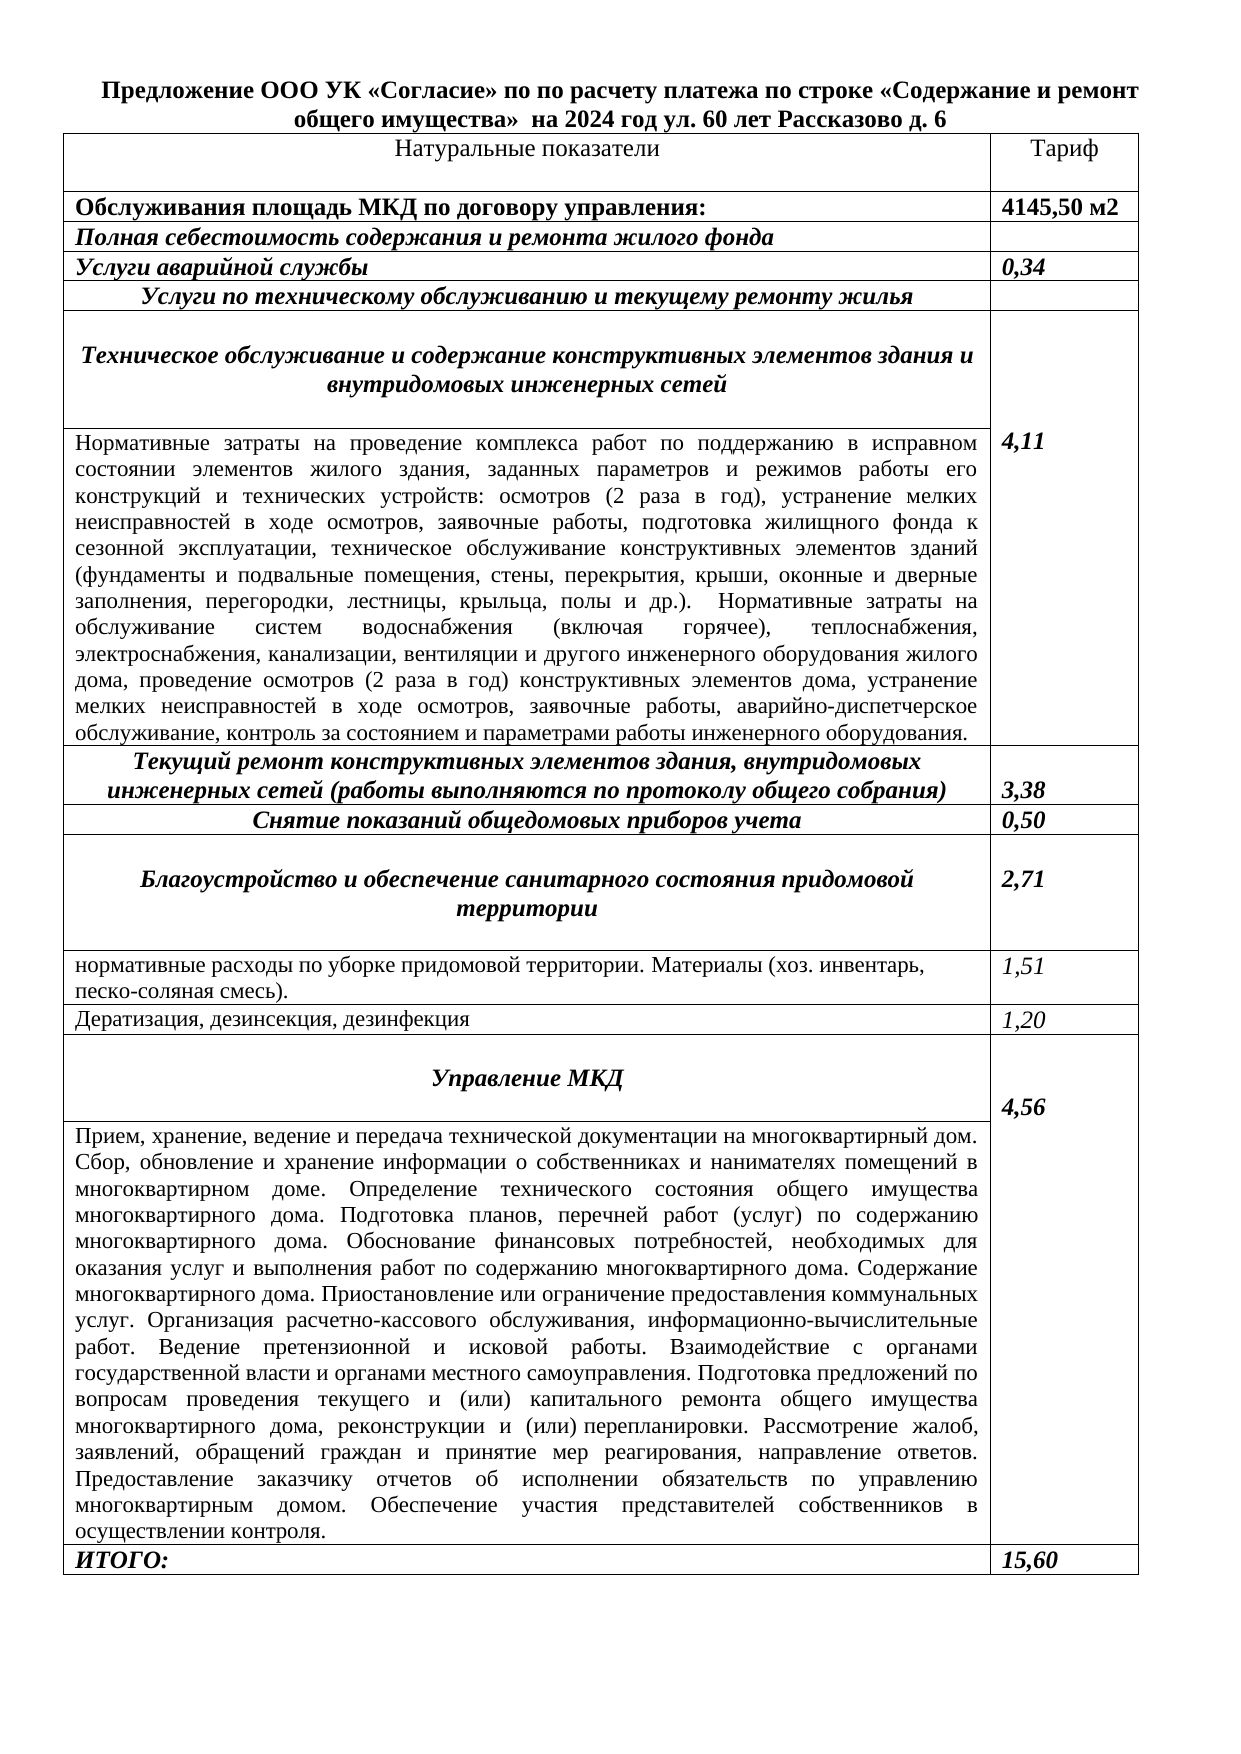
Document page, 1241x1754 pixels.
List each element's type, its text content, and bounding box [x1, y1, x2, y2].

table_cell Прием, хранение, ведение и передача технической документации на многоквартирный дом. Сбор, обновление и хранение информации о собственниках и нанимателях помещений в многоквартирном доме. Определение технического состояния общего имущества многоквартирного дома. Подготовка планов, перечней работ (услуг) по содержанию многоквартирного дома. Обоснование финансовых потребностей, необходимых для оказания услуг и выполнения работ по содержанию многоквартирного дома. Содержание многоквартирного дома. Приостановление или ограничение предоставления коммунальных услуг. Организация расчетно-кассового обслуживания, информационно-вычислительные работ. Ведение претензионной и исковой работы. Взаимодействие с органами государственной власти и органами местного самоуправления. Подготовка предложений по вопросам проведения текущего и (или) капитального ремонта общего имущества многоквартирного дома, реконструкции и (или) перепланировки. Рассмотрение жалоб, заявлений, обращений граждан и принятие мер реагирования, направление ответов. Предоставление заказчику отчетов об исполнении обязательств по управлению многоквартирным домом. Обеспечение участия представителей собственников в осуществлении контроля. [64, 1122, 990, 1544]
table_cell Услуги по техническому обслуживанию и текущему ремонту жилья [64, 281, 990, 310]
text Предложение ООО УК «Согласие» по по расчету платежа по строке «Содержание и ремонт общего имущества» на 2024 год ул. 60 лет Рассказово д. 6 [75, 75, 1165, 132]
table_cell [991, 222, 1138, 251]
table_cell 2,71 [991, 835, 1138, 950]
table_cell Снятие показаний общедомовых приборов учета [64, 805, 990, 834]
table_cell 15,60 [991, 1545, 1138, 1573]
table_cell 0,50 [991, 805, 1138, 834]
table_cell Благоустройство и обеспечение санитарного состояния придомовой территории [64, 835, 990, 950]
table_cell Дератизация, дезинсекция, дезинфекция [64, 1005, 990, 1034]
table_cell 4,56 [991, 1035, 1138, 1544]
table_cell ИТОГО: [64, 1545, 990, 1573]
table_cell [991, 281, 1138, 310]
table_cell Полная себестоимость содержания и ремонта жилого фонда [64, 222, 990, 251]
table_cell Нормативные затраты на проведение комплекса работ по поддержанию в исправном состоянии элементов жилого здания, заданных параметров и режимов работы его конструкций и технических устройств: осмотров (2 раза в год), устранение мелких неисправностей в ходе осмотров, заявочные работы, подготовка жилищного фонда к сезонной эксплуатации, техническое обслуживание конструктивных элементов зданий (фундаменты и подвальные помещения, стены, перекрытия, крыши, оконные и дверные заполнения, перегородки, лестницы, крыльца, полы и др.). Нормативные затраты на обслуживание систем водоснабжения (включая горячее), теплоснабжения, электроснабжения, канализации, вентиляции и другого инженерного оборудования жилого дома, проведение осмотров (2 раза в год) конструктивных элементов дома, устранение мелких неисправностей в ходе осмотров, заявочные работы, аварийно-диспетчерское обслуживание, контроль за состоянием и параметрами работы инженерного оборудования. [64, 429, 990, 745]
table_cell Управление МКД [64, 1035, 990, 1121]
table_header Тариф [991, 134, 1138, 191]
table_cell 0,34 [991, 252, 1138, 280]
table_cell 1,51 [991, 951, 1138, 1004]
table_cell 4145,50 м2 [991, 192, 1138, 221]
table_cell Обслуживания площадь МКД по договору управления: [64, 192, 990, 221]
table_header Натуральные показатели [64, 134, 990, 191]
table_cell Текущий ремонт конструктивных элементов здания, внутридомовых инженерных сетей (работы выполняются по протоколу общего собрания) [64, 746, 990, 804]
table_cell Услуги аварийной службы [64, 252, 990, 280]
table_cell 1,20 [991, 1005, 1138, 1034]
table_cell Техническое обслуживание и содержание конструктивных элементов здания и внутридомовых инженерных сетей [64, 311, 990, 428]
table_cell 4,11 [991, 311, 1138, 745]
table_cell 3,38 2,90 [991, 746, 1138, 804]
table_cell нормативные расходы по уборке придомовой территории. Материалы (хоз. инвентарь, песко-соляная смесь). [64, 951, 990, 1004]
